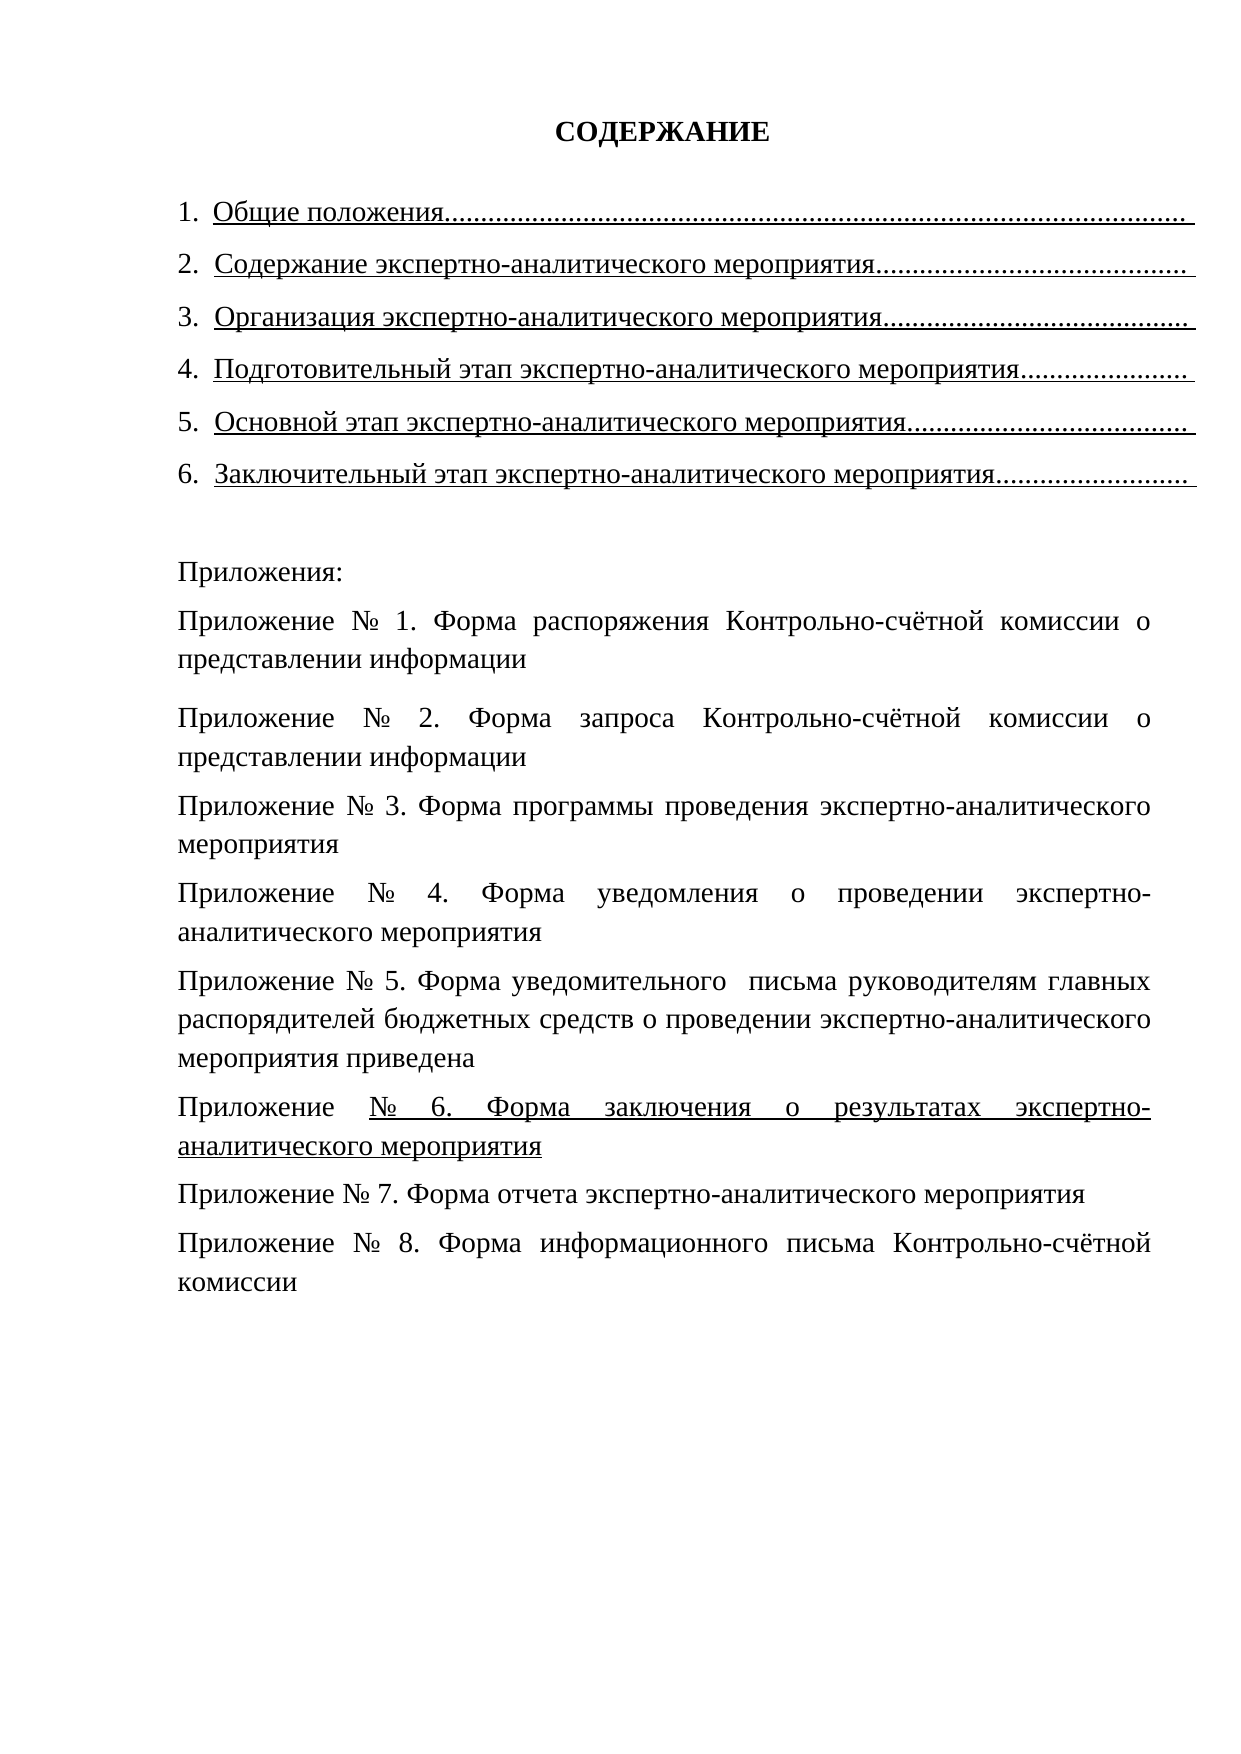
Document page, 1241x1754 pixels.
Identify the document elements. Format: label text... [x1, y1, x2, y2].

text Приложение № 1. Форма распоряжения Контрольно-счётной комиссии о представлении информации [177, 603, 1152, 675]
text Приложение № 6. Форма заключения о результатах экспертно-аналитического мероприятия [177, 1089, 1152, 1161]
text Приложение № 7. Форма отчета экспертно-аналитического мероприятия [177, 1177, 1152, 1210]
text Приложения: [177, 554, 1152, 587]
list Организация экспертно-аналитического мероприятия [177, 284, 1152, 337]
list Подготовительный этап экспертно-аналитического мероприятия [177, 337, 1152, 389]
list Содержание экспертно-аналитического мероприятия [177, 232, 1152, 284]
text Приложение № 2. Форма запроса Контрольно-счётной комиссии о представлении информации [177, 701, 1152, 773]
text Приложение № 8. Форма информационного письма Контрольно-счётной комиссии [177, 1226, 1152, 1298]
list Общие положения [177, 179, 1152, 232]
text Приложение № 3. Форма программы проведения экспертно-аналитического мероприятия [177, 788, 1152, 860]
text Приложение № 4. Форма уведомления о проведении экспертно-аналитического мероприятия [177, 876, 1152, 948]
text Приложение № 5. Форма уведомительного письма руководителям главных распорядителей бюджетных средств о проведении экспертно-аналитического мероприятия приведена [177, 963, 1152, 1074]
list Основной этап экспертно-аналитического мероприятия [177, 389, 1152, 442]
list Заключительный этап экспертно-аналитического мероприятия [177, 442, 1152, 494]
text СОДЕРЖАНИЕ [177, 118, 1147, 147]
